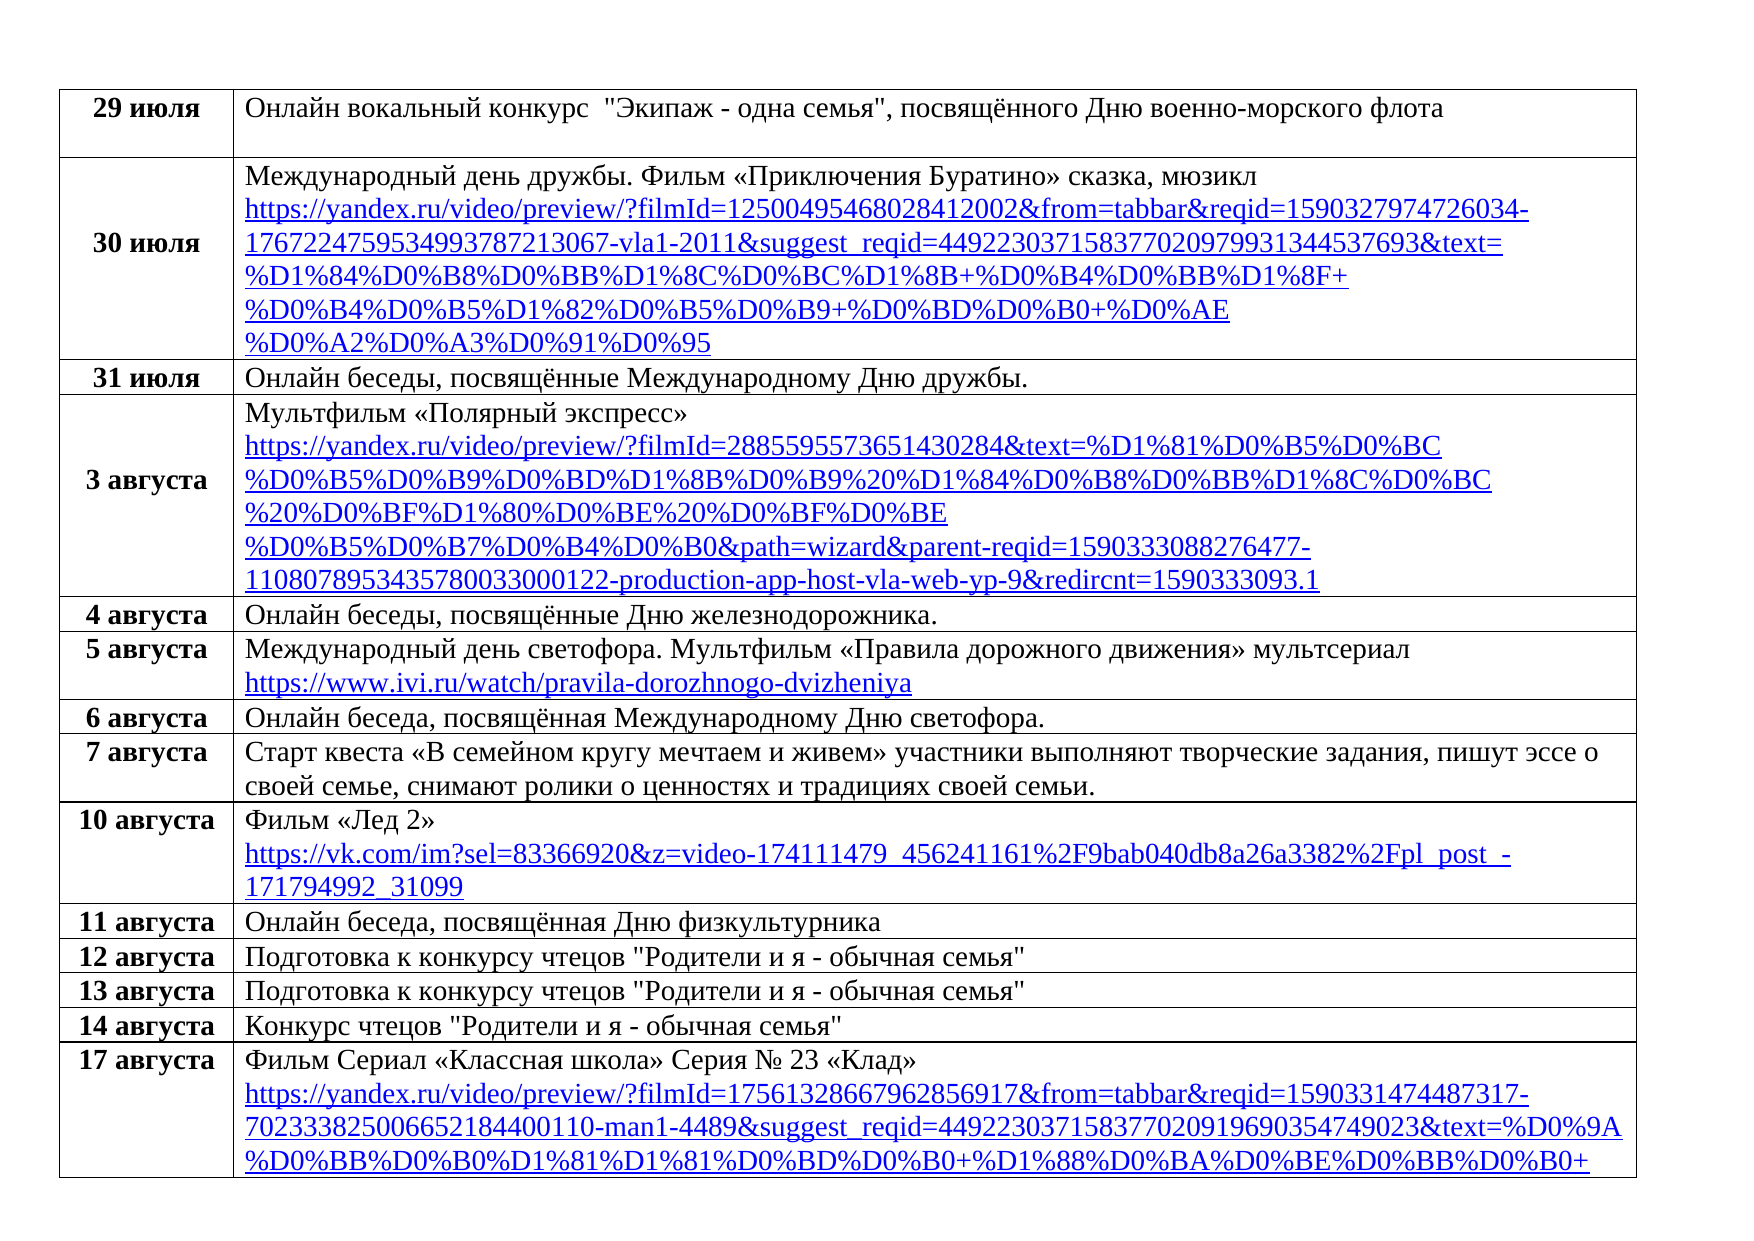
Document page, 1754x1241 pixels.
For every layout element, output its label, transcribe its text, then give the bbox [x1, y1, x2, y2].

table_cell 29 июля [60, 90, 233, 157]
table_cell 31 июля [60, 360, 233, 394]
table_cell 4 августа [60, 597, 233, 631]
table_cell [234, 1043, 1636, 1177]
table_cell 5 августа [60, 632, 233, 699]
table_cell 10 августа [60, 803, 233, 903]
table_cell Онлайн беседа, посвящённая Дню физкультурника [234, 904, 1636, 938]
table_cell Международный день светофора. Мультфильм «Правила дорожного движения» мультсериал https://www.ivi.ru/watch/pravila-dorozhnogo-dvizheniya [234, 632, 1636, 699]
table_cell 11 августа [60, 904, 233, 938]
table_cell 12 августа [60, 939, 233, 972]
table_cell 3 августа [60, 395, 233, 596]
table_cell Фильм «Лед 2» https://vk.com/im?sel=83366920&z=video-174111479_456241161%2F9bab040db8a26a3382%2Fpl_post_-171794992_31099 [234, 803, 1636, 903]
table_cell Онлайн беседы, посвящённые Дню железнодорожника. [234, 597, 1636, 631]
table_cell 6 августа [60, 700, 233, 733]
table_cell 17 августа [60, 1043, 233, 1177]
table_cell 14 августа [60, 1008, 233, 1041]
table_cell 13 августа [60, 973, 233, 1007]
table_cell 7 августа [60, 734, 233, 801]
table_cell Подготовка к конкурсу чтецов "Родители и я - обычная семья" [234, 939, 1636, 972]
table_cell Старт квеста «В семейном кругу мечтаем и живем» участники выполняют творческие задания, пишут эссе о своей семье, снимают ролики о ценностях и традициях своей семьи. [234, 734, 1636, 801]
table_cell Международный день дружбы. Фильм «Приключения Буратино» сказка, мюзикл https://yandex.ru/video/preview/?filmId=12500495468028412002&from=tabbar&reqid=1590327974726034-1767224759534993787213067-vla1-2011&suggest_reqid=449223037158377020979931344537693&text=%D1%84%D0%B8%D0%BB%D1%8C%D0%BC%D1%8B+%D0%B4%D0%BB%D1%8F+%D0%B4%D0%B5%D1%82%D0%B5%D0%B9+%D0%BD%D0%B0+%D0%AE%D0%A2%D0%A3%D0%91%D0%95 [234, 158, 1636, 359]
table_cell Онлайн беседы, посвящённые Международному Дню дружбы. [234, 360, 1636, 394]
table_cell Онлайн вокальный конкурс "Экипаж - одна семья", посвящённого Дню военно-морского флота [234, 90, 1636, 157]
table_cell Онлайн беседа, посвящённая Международному Дню светофора. [234, 700, 1636, 733]
table_cell Мультфильм «Полярный экспресс» https://yandex.ru/video/preview/?filmId=2885595573651430284&text=%D1%81%D0%B5%D0%BC%D0%B5%D0%B9%D0%BD%D1%8B%D0%B9%20%D1%84%D0%B8%D0%BB%D1%8C%D0%BC%20%D0%BF%D1%80%D0%BE%20%D0%BF%D0%BE%D0%B5%D0%B7%D0%B4%D0%B0&path=wizard&parent-reqid=1590333088276477-1108078953435780033000122-production-app-host-vla-web-yp-9&redircnt=1590333093.1 [234, 395, 1636, 596]
table_cell Конкурс чтецов "Родители и я - обычная семья" [234, 1008, 1636, 1041]
table_cell 30 июля [60, 158, 233, 359]
table_cell Подготовка к конкурсу чтецов "Родители и я - обычная семья" [234, 973, 1636, 1007]
